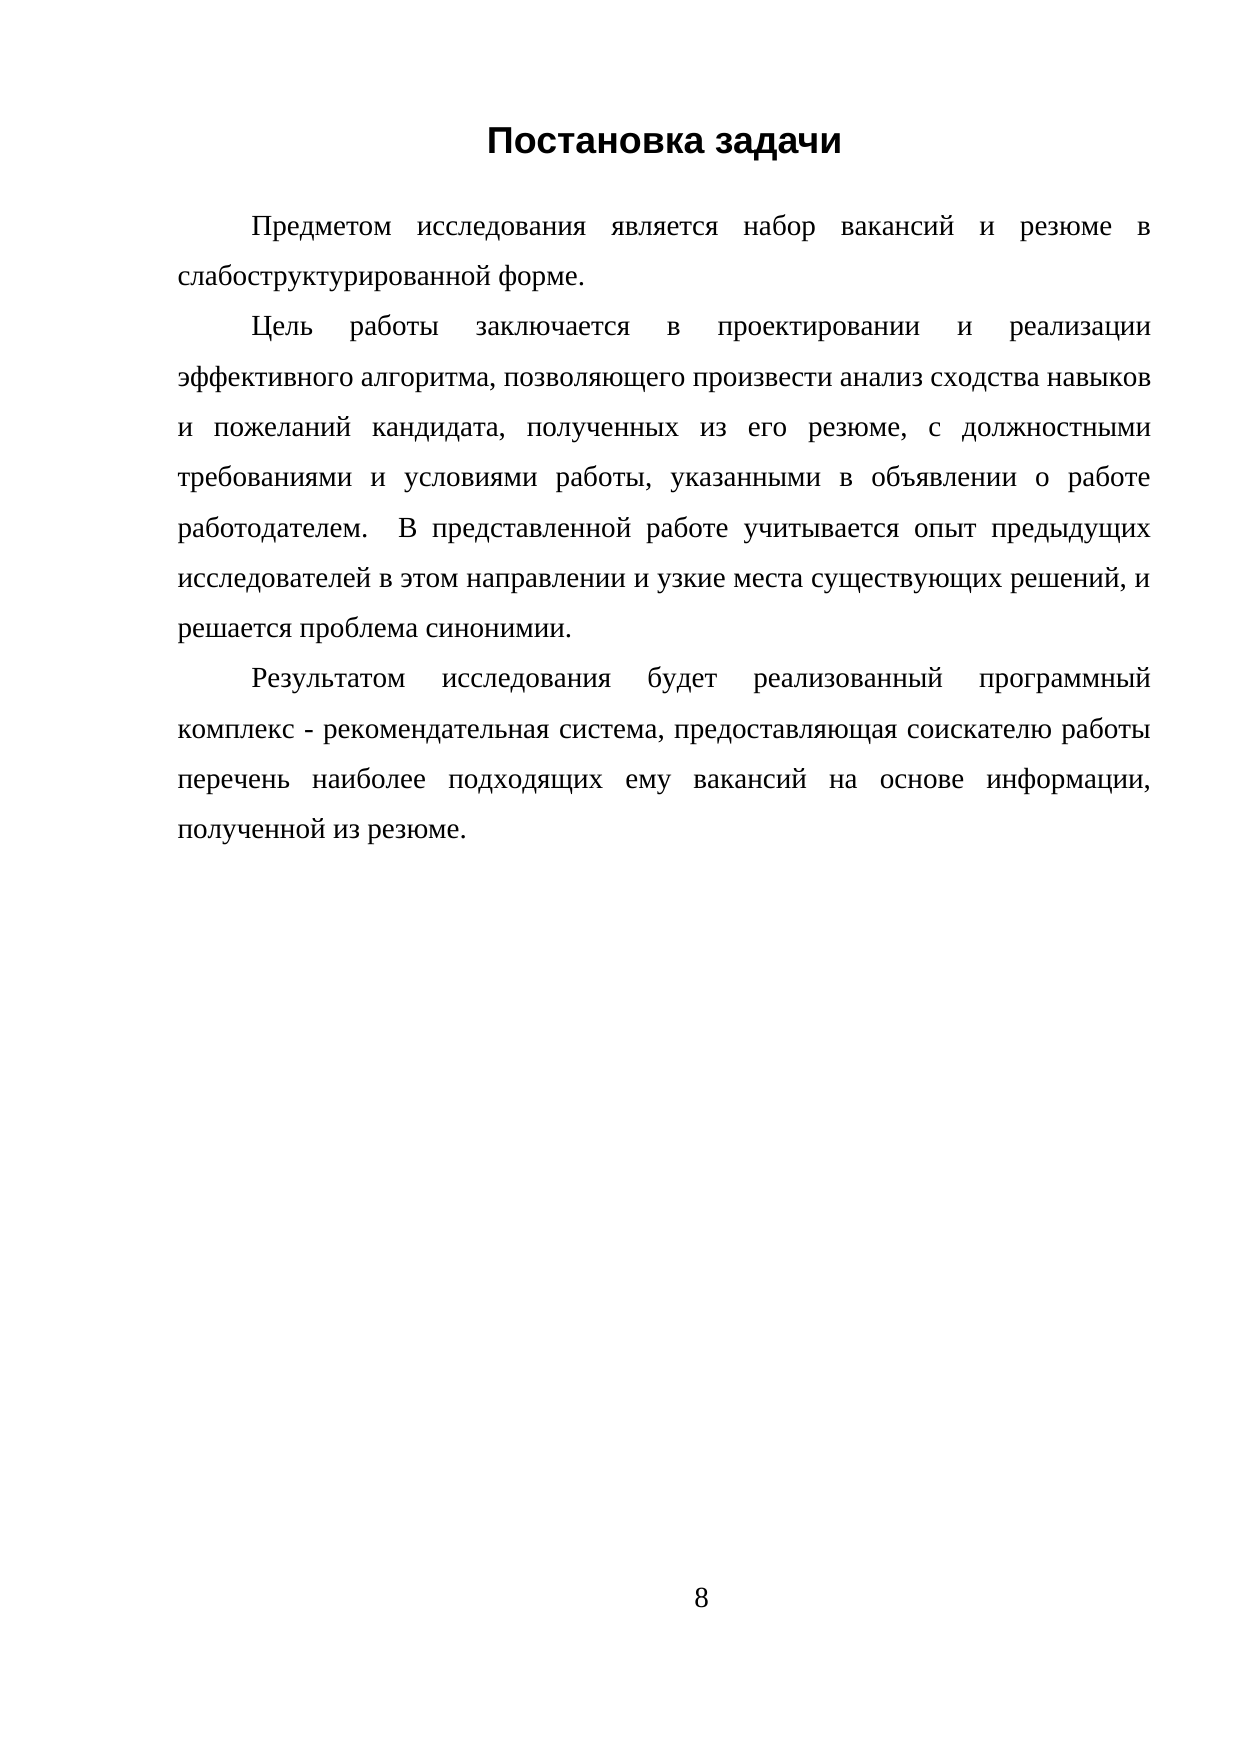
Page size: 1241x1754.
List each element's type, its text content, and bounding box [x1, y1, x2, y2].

text Предметом исследования является набор вакансий и резюме в слабоструктурированной форме. [177, 208, 1152, 292]
subtitle Постановка задачи [177, 118, 1152, 161]
text Результатом исследования будет реализованный программный комплекс - рекомендательная система, предоставляющая соискателю работы перечень наиболее подходящих ему вакансий на основе информации, полученной из резюме. [177, 661, 1152, 845]
text Цель работы заключается в проектировании и реализации эффективного алгоритма, позволяющего произвести анализ сходства навыков и пожеланий кандидата, полученных из его резюме, с должностными требованиями и условиями работы, указанными в объявлении о работе работодателем. В представленной работе учитывается опыт предыдущих исследователей в этом направлении и узкие места существующих решений, и решается проблема синонимии. [177, 308, 1152, 644]
